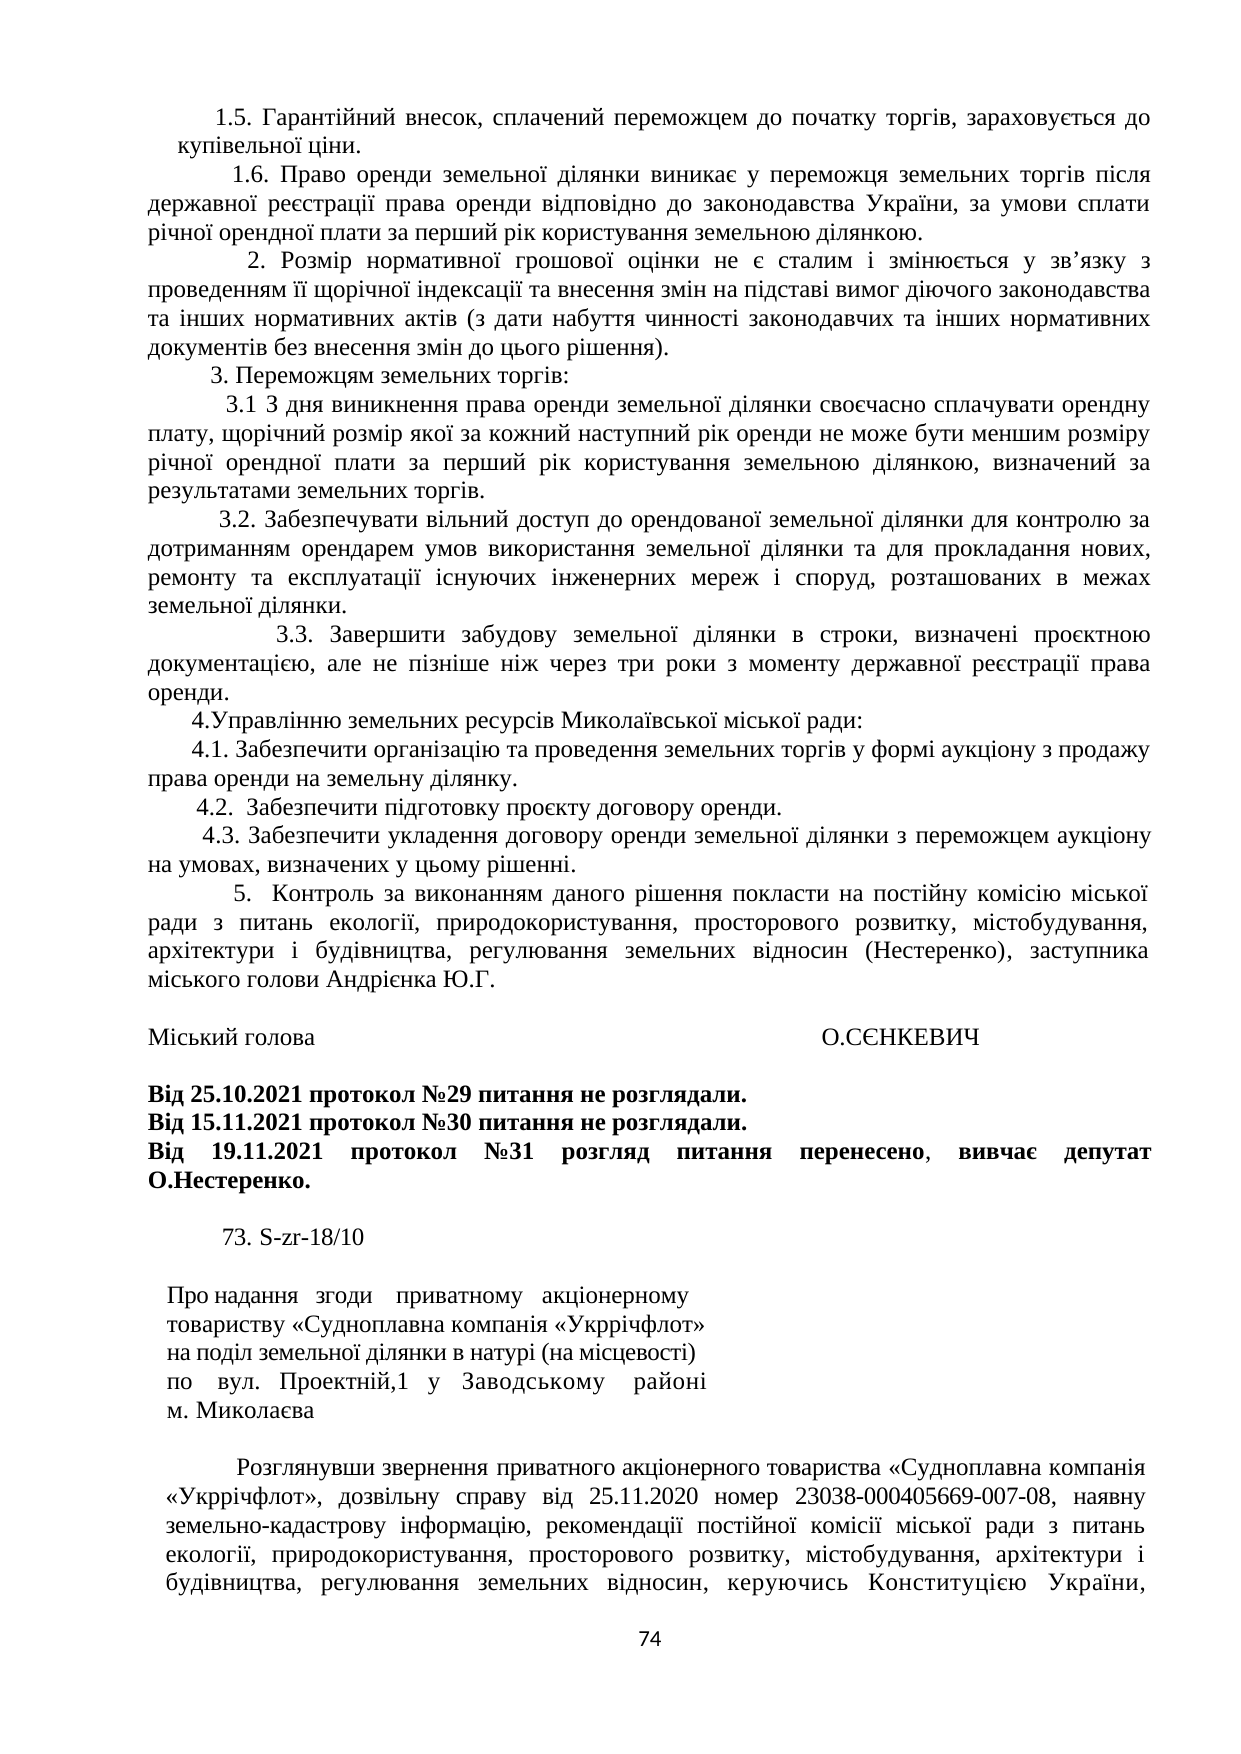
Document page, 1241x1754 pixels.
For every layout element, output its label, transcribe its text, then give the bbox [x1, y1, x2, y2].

text м. Миколаєва [165, 1395, 1146, 1424]
list S-zr-18/10 [222, 1222, 1146, 1251]
text 1.6. Право оренди земельної ділянки виникає у переможця земельних торгів після державної реєстрації права оренди відповідно до законодавства України, за умови сплати річної орендної плати за перший рік користування земельною ділянкою. [148, 159, 1152, 246]
text товариству «Судноплавна компанія «Укррічфлот» [165, 1309, 1146, 1337]
text 4.2. Забезпечити підготовку проєкту договору оренди. [177, 792, 1152, 821]
text 3.2. Забезпечувати вільний доступ до орендованої земельної ділянки для контролю за дотриманням орендарем умов використання земельної ділянки та для прокладання нових, ремонту та експлуатації існуючих інженерних мереж і споруд, розташованих в межах земельної ділянки. [148, 504, 1152, 619]
text Про надання згоди приватному акціонерному [165, 1280, 1146, 1309]
text 3.3. Завершити забудову земельної ділянки в строки, визначені проєктною документацією, але не пізніше ніж через три роки з моменту державної реєстрації права оренди. [148, 619, 1152, 706]
text 2. Розмір нормативної грошової оцінки не є сталим і змінюється у зв’язку з проведенням її щорічної індексації та внесення змін на підставі вимог діючого законодавства та інших нормативних актів (з дати набуття чинності законодавчих та інших нормативних документів без внесення змін до цього рішення). [148, 246, 1152, 361]
text 3. Переможцям земельних торгів: [148, 361, 1152, 389]
text 3.1 З дня виникнення права оренди земельної ділянки своєчасно сплачувати орендну плату, щорічний розмір якої за кожний наступний рік оренди не може бути меншим розміру річної орендної плати за перший рік користування земельною ділянкою, визначений за результатами земельних торгів. [148, 389, 1152, 504]
text 4.Управлінню земельних ресурсів Миколаївської міської ради: [148, 706, 1152, 734]
text 5. Контроль за виконанням даного рішення покласти на постійну комісію міської ради з питань екології, природокористування, просторового розвитку, містобудування, архітектури і будівництва, регулювання земельних відносин (Нестеренко), заступника міського голови Андрієнка Ю.Г. [148, 878, 1149, 993]
text Від 19.11.2021 протокол №31 розгляд питання перенесено, вивчає депутат О.Нестеренко. [148, 1136, 1152, 1194]
text Від 25.10.2021 протокол №29 питання не розглядали. [148, 1079, 1152, 1107]
text 4.1. Забезпечити організацію та проведення земельних торгів у формі аукціону з продажу права оренди на земельну ділянку. [148, 734, 1152, 792]
text 4.3. Забезпечити укладення договору оренди земельної ділянки з переможцем аукціону на умовах, визначених у цьому рішенні. [148, 821, 1152, 878]
text Від 15.11.2021 протокол №30 питання не розглядали. [148, 1107, 1152, 1136]
text по вул. Проектній,1 у Заводському районі [165, 1366, 1146, 1395]
text на поділ земельної ділянки в натурі (на місцевості) [165, 1337, 1146, 1366]
text Міський голова О.СЄНКЕВИЧ [148, 1022, 1148, 1051]
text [165, 1452, 1146, 1596]
text 1.5. Гарантійний внесок, сплачений переможцем до початку торгів, зараховується до купівельної ціни. [177, 102, 1152, 159]
